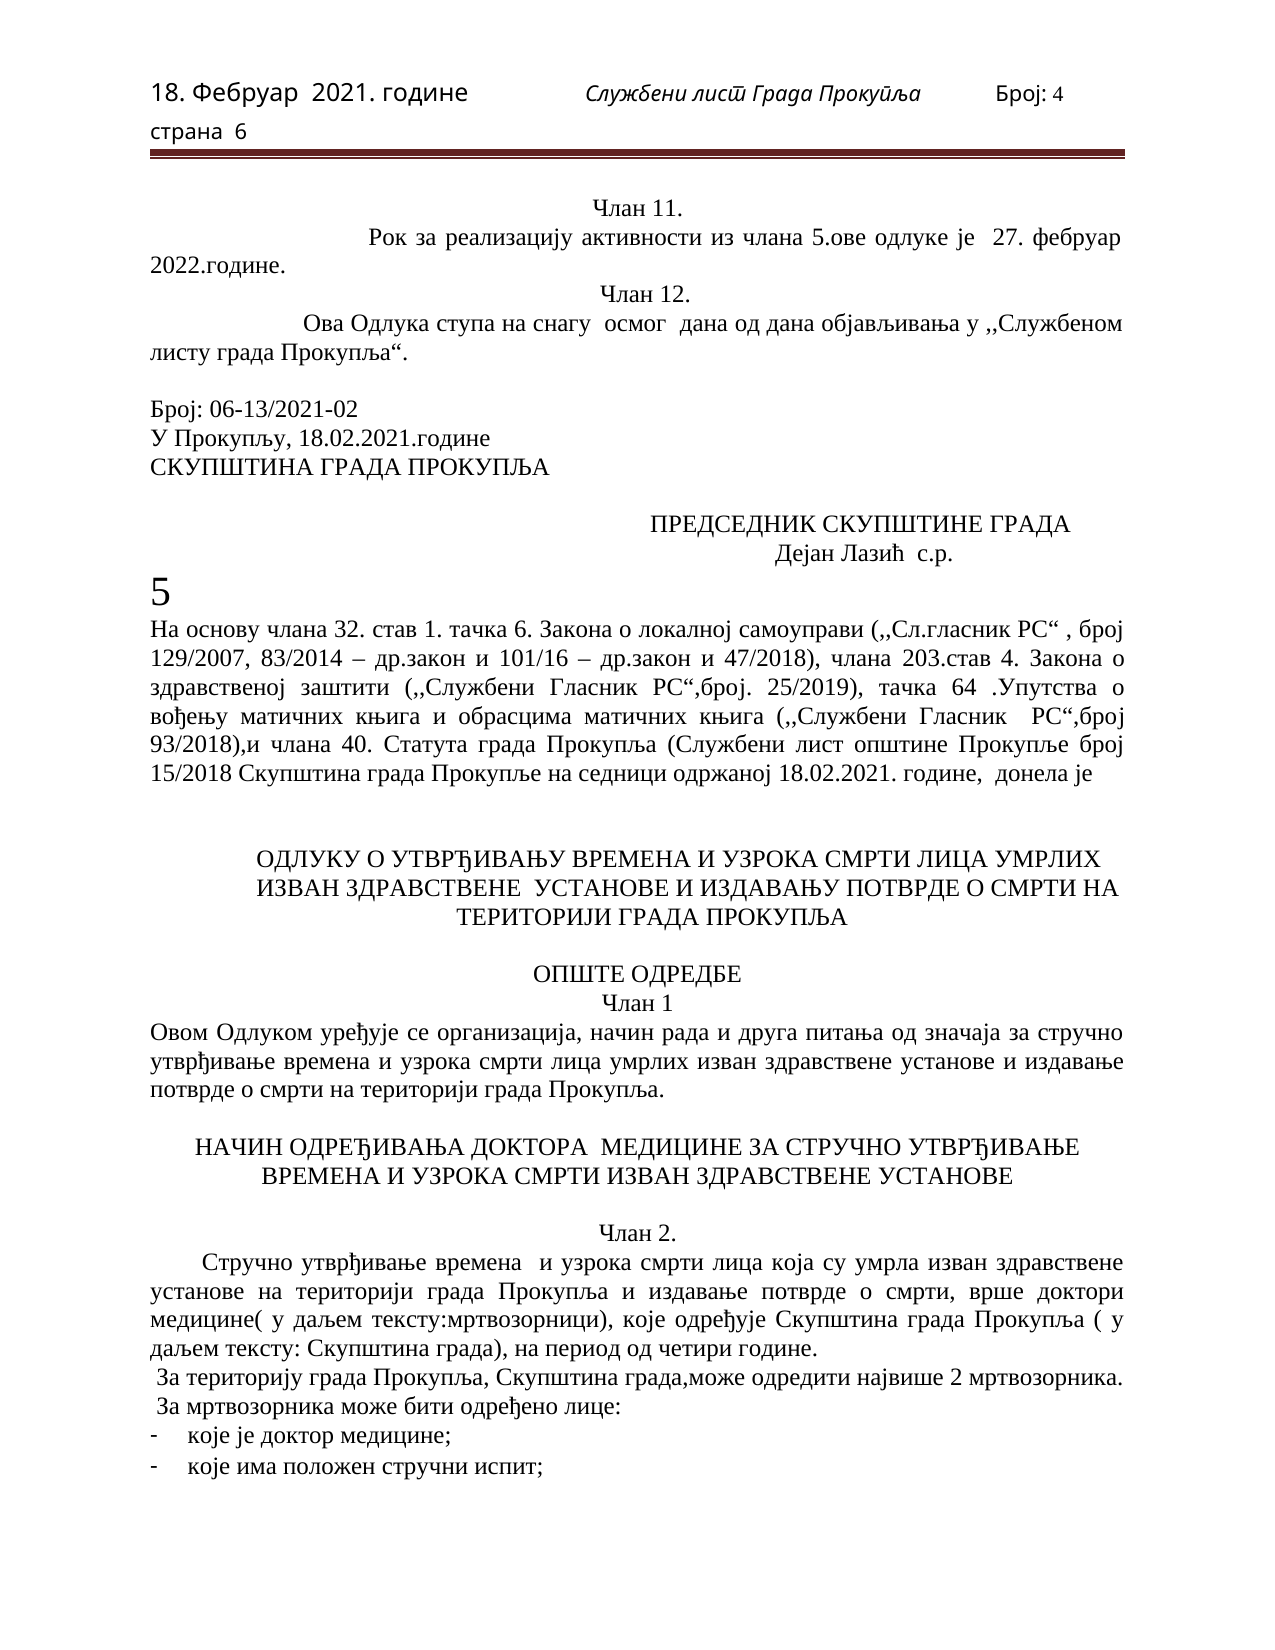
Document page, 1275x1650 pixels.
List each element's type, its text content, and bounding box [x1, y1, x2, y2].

text Члан 2. [150, 1218, 1125, 1247]
list које је доктор медицине; [150, 1419, 1125, 1450]
text Рок за реализацију активности из члана 5.ове одлуке је 27. фебруар 2022.године. [150, 222, 1125, 279]
text ПРЕДСЕДНИК СКУПШТИНЕ ГРАДА [150, 509, 1125, 538]
text ТЕРИТОРИЈИ ГРАДА ПРОКУПЉА [150, 902, 1125, 931]
text На основу члана 32. став 1. тачка 6. Закона о локалној самоуправи (,,Сл.гласник РС“ , број 129/2007, 83/2014 – др.закон и 101/16 – др.закон и 47/2018), члана 203.став 4. Закона о здравственој заштити (,,Службени Гласник РС“,броj. 25/2019), тачка 64 .Упутства о вођењу матичних књига и обрасцима матичних књига (,,Службени Гласник РС“,броj 93/2018),и члана 40. Статута града Прокупља (Службени лист општине Прокупље број 15/2018 Скупштина града Прокупље на седници одржаној 18.02.2021. године, донела је [150, 614, 1125, 787]
text СКУПШТИНА ГРАДА ПРОКУПЉА [150, 452, 1125, 480]
text НАЧИН ОДРЕЂИВАЊА ДОКТОРА МЕДИЦИНЕ ЗА СТРУЧНО УТВРЂИВАЊЕ [150, 1132, 1125, 1161]
list које има положен стручни испит; [150, 1450, 1125, 1481]
text Члан 11. [150, 193, 1125, 222]
text Дејан Лазић с.р. [150, 538, 1125, 567]
text За мртвозорника може бити одређено лице: [150, 1391, 1125, 1419]
text ОДЛУКУ О УТВРЂИВАЊУ ВРЕМЕНА И УЗРОКА СМРТИ ЛИЦА УМРЛИХ [150, 844, 1125, 873]
text У Прокупљу, 18.02.2021.године [150, 423, 1125, 452]
text ОПШТЕ ОДРЕДБЕ [150, 959, 1125, 988]
text ВРЕМЕНА И УЗРОКА СМРТИ ИЗВАН ЗДРАВСТВЕНЕ УСТАНОВЕ [150, 1161, 1125, 1189]
text Стручно утврђивање времена и узрока смрти лица која су умрла изван здравствене установе на територији града Прокупља и издавање потврде о смрти, врше доктори медицине( у даљем тексту:мртвозорници), које одређује Скупштина града Прокупља ( у даљем тексту: Скупштина града), на период од четири године. [150, 1247, 1125, 1362]
text За територију града Прокупља, Скупштина града,може одредити највише 2 мртвозорника. [150, 1362, 1125, 1391]
text Члан 1 [150, 988, 1125, 1017]
text ИЗВАН ЗДРАВСТВЕНЕ УСТАНОВЕ И ИЗДАВАЊУ ПОТВРДЕ О СМРТИ НА [150, 873, 1125, 902]
text Овом Одлуком уређује се организација, начин рада и друга питања од значаја за стручно утврђивање времена и узрока смрти лица умрлих изван здравствене установе и издавање потврде о смрти на територији града Прокупља. [150, 1017, 1125, 1103]
text Ова Одлука ступа на снагу осмог дана од дана објављивања у ,,Службеном листу града Прокупља“. [150, 308, 1125, 365]
text 5 [150, 567, 1125, 614]
text Члан 12. [150, 279, 1125, 308]
text Број: 06-13/2021-02 [150, 394, 1125, 423]
